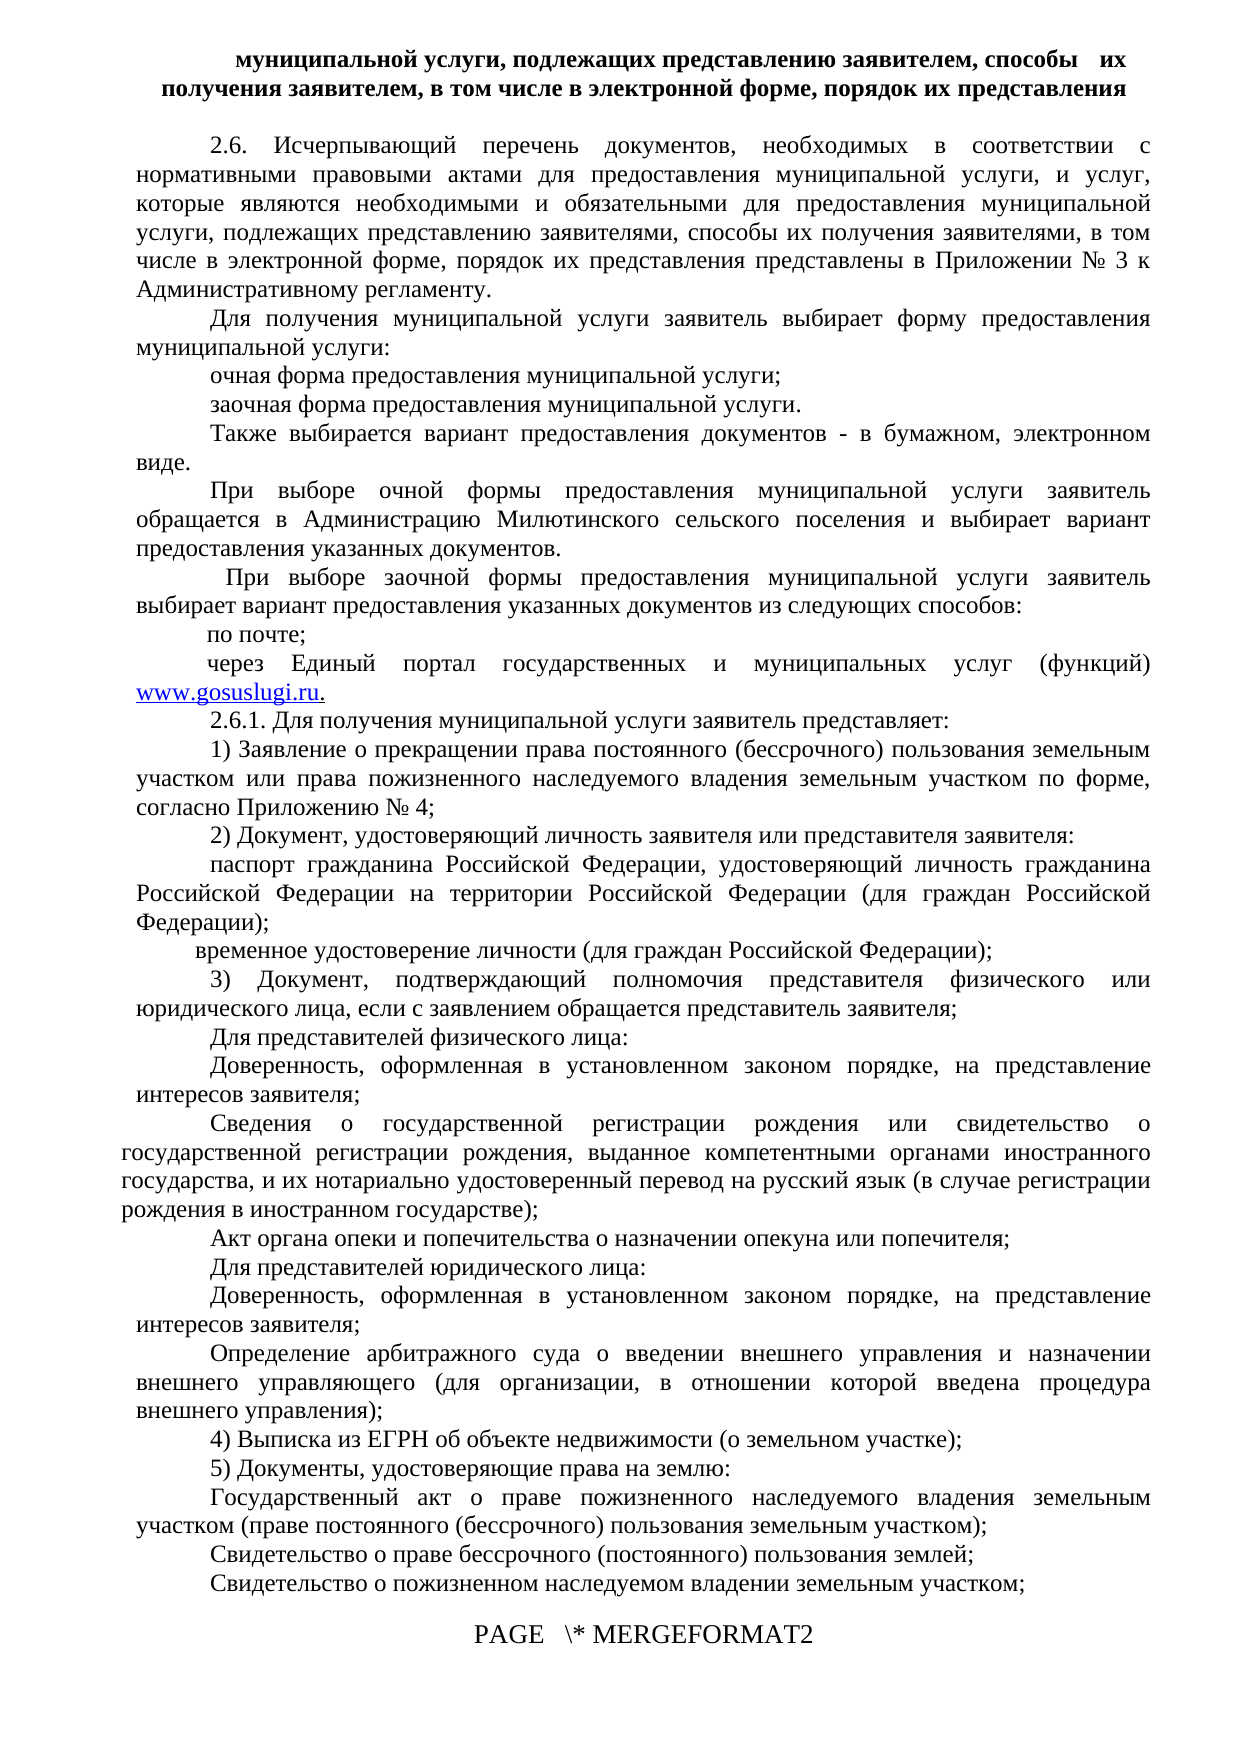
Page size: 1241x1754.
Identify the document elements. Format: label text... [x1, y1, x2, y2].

text При выборе очной формы предоставления муниципальной услуги заявитель обращается в Администрацию Милютинского сельского поселения и выбирает вариант предоставления указанных документов. [136, 476, 1152, 562]
text Для получения муниципальной услуги заявитель выбирает форму предоставления муниципальной услуги: [136, 303, 1152, 361]
text заочная форма предоставления муниципальной услуги. [136, 389, 1152, 418]
text Определение арбитражного суда о введении внешнего управления и назначении внешнего управляющего (для организации, в отношении которой введена процедура внешнего управления); [136, 1338, 1152, 1424]
text очная форма предоставления муниципальной услуги; [136, 361, 1152, 389]
text Свидетельство о праве бессрочного (постоянного) пользования землей; [136, 1539, 1152, 1568]
text Акт органа опеки и попечительства о назначении опекуна или попечителя; [121, 1223, 1152, 1252]
text Также выбирается вариант предоставления документов - в бумажном, электронном виде. [136, 418, 1152, 476]
text Для представителей физического лица: [136, 1022, 1152, 1051]
text 2.6.1. Для получения муниципальной услуги заявитель представляет: [136, 706, 1152, 734]
text Свидетельство о пожизненном наследуемом владении земельным участком; [136, 1568, 1152, 1597]
text 4) Выписка из ЕГРН об объекте недвижимости (о земельном участке); [136, 1424, 1152, 1453]
text Доверенность, оформленная в установленном законом порядке, на представление интересов заявителя; [136, 1281, 1152, 1338]
text муниципальной услуги, подлежащих представлению заявителем, способы их получения заявителем, в том числе в электронной форме, порядок их представления [136, 44, 1152, 102]
text 2.6. Исчерпывающий перечень документов, необходимых в соответствии с нормативными правовыми актами для предоставления муниципальной услуги, и услуг, которые являются необходимыми и обязательными для предоставления муниципальной услуги, подлежащих представлению заявителями, способы их получения заявителями, в том числе в электронной форме, порядок их представления представлены в Приложении № 3 к Административному регламенту. [136, 131, 1152, 303]
text 2) Документ, удостоверяющий личность заявителя или представителя заявителя: [136, 821, 1152, 849]
text 1) Заявление о прекращении права постоянного (бессрочного) пользования земельным участком или права пожизненного наследуемого владения земельным участком по форме, согласно Приложению № 4; [136, 734, 1152, 821]
text Государственный акт о праве пожизненного наследуемого владения земельным участком (праве постоянного (бессрочного) пользования земельным участком); [136, 1482, 1152, 1539]
text 3) Документ, подтверждающий полномочия представителя физического или юридического лица, если с заявлением обращается представитель заявителя; [136, 964, 1152, 1022]
text через Единый портал государственных и муниципальных услуг (функций) www.gosuslugi.ru. [136, 648, 1152, 706]
text 5) Документы, удостоверяющие права на землю: [136, 1453, 1152, 1482]
text При выборе заочной формы предоставления муниципальной услуги заявитель выбирает вариант предоставления указанных документов из следующих способов: [136, 562, 1152, 619]
text по почте; [136, 619, 1152, 648]
text временное удостоверение личности (для граждан Российской Федерации); [136, 936, 1152, 964]
text Для представителей юридического лица: [136, 1252, 1152, 1281]
text Сведения о государственной регистрации рождения или свидетельство о государственной регистрации рождения, выданное компетентными органами иностранного государства, и их нотариально удостоверенный перевод на русский язык (в случае регистрации рождения в иностранном государстве); [121, 1108, 1152, 1223]
text Доверенность, оформленная в установленном законом порядке, на представление интересов заявителя; [136, 1051, 1152, 1108]
text паспорт гражданина Российской Федерации, удостоверяющий личность гражданина Российской Федерации на территории Российской Федерации (для граждан Российской Федерации); [136, 849, 1152, 936]
